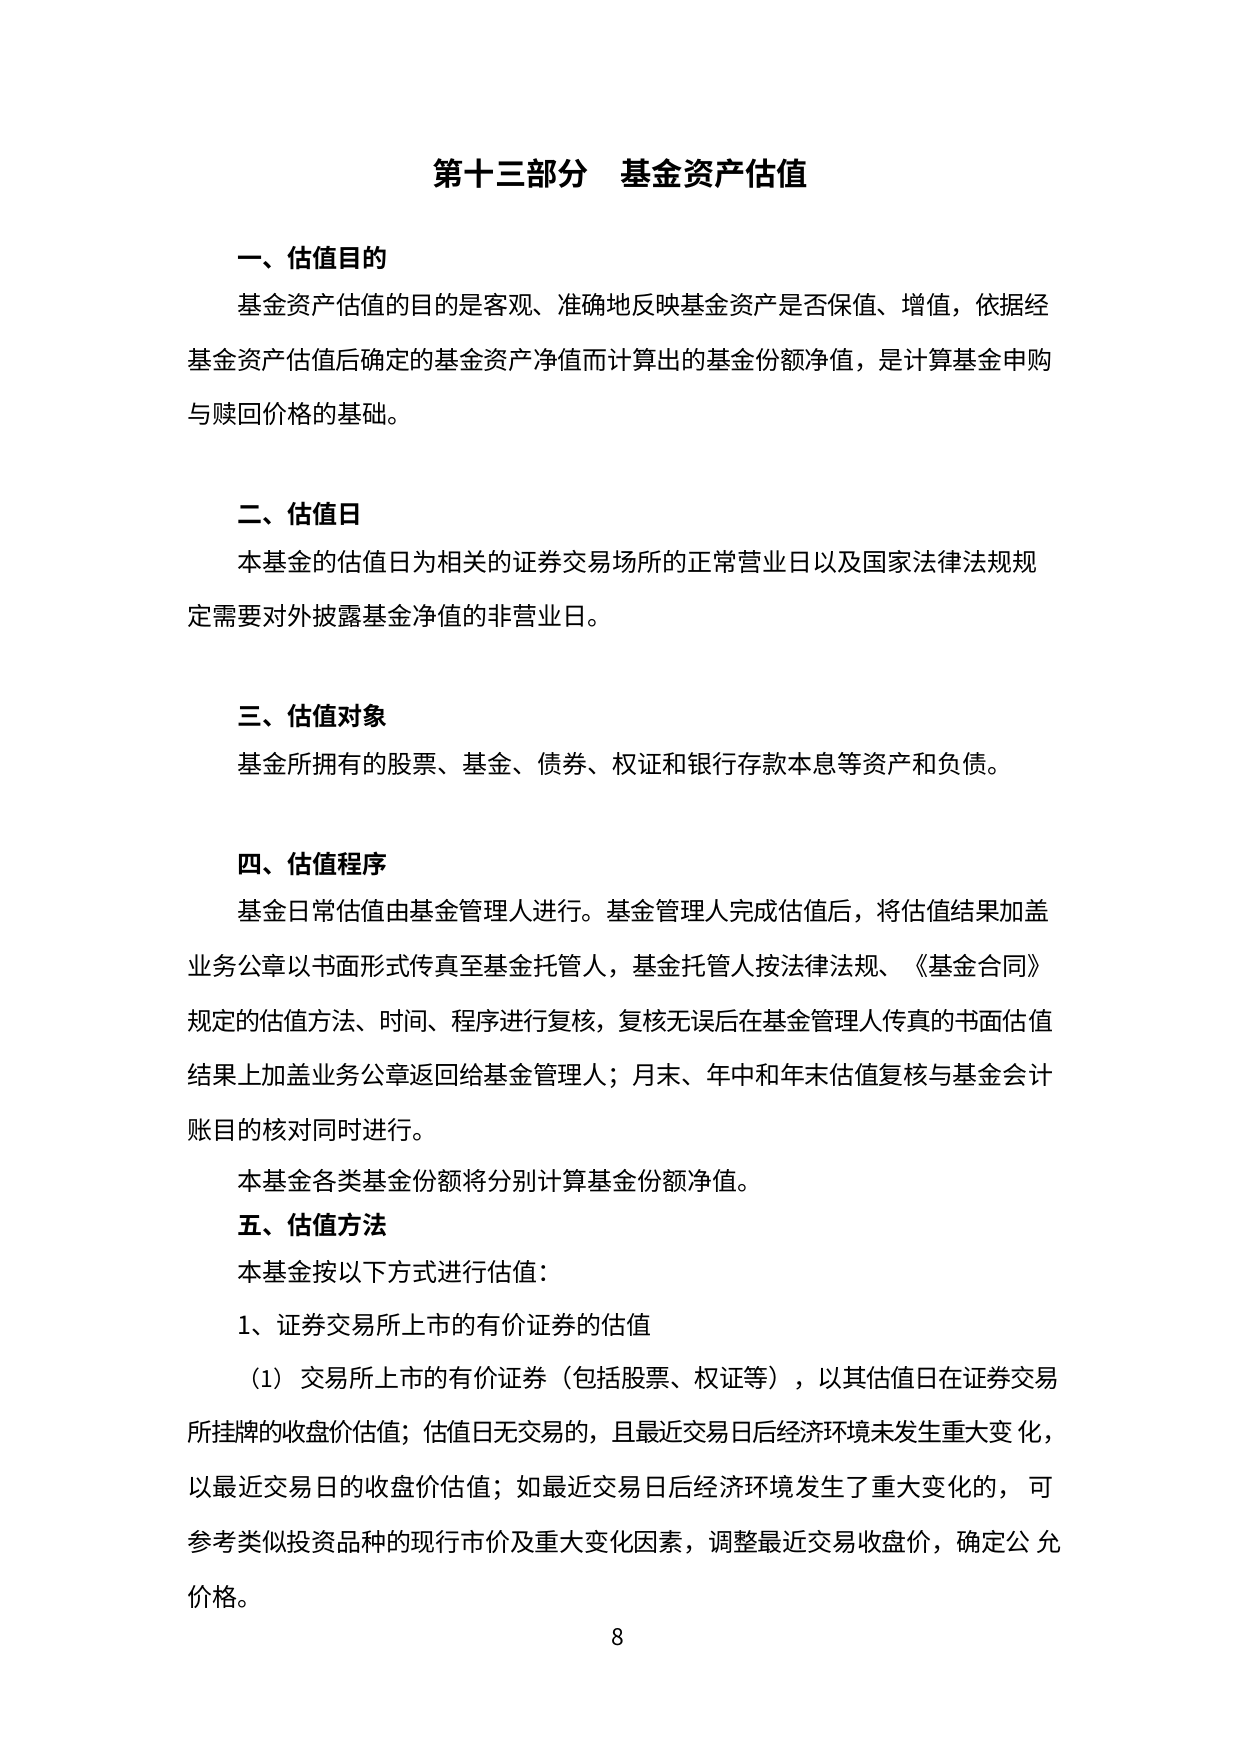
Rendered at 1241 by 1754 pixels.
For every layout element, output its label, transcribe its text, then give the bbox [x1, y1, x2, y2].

subtitle 第十三部分 基金资产估值 [175, 144, 1065, 196]
text 基金所拥有的股票、基金、债券、权证和银行存款本息等资产和负债。 [237, 744, 1101, 780]
subtitle 一、估值目的 [237, 238, 1101, 274]
list 交易所上市的有价证券（包括股票、权证等），以其估值日在证券交易所挂牌的收盘价估值；估值日无交易的，且最近交易日后经济环境未发生重大变 化，以最近交易日的收盘价估值；如最近交易日后经济环境发生了重大变化的， 可参考类似投资品种的现行市价及重大变化因素，调整最近交易收盘价，确定公 允价格。 [187, 1358, 1078, 1613]
text 基金资产估值的目的是客观、准确地反映基金资产是否保值、增值，依据经基金资产估值后确定的基金资产净值而计算出的基金份额净值，是计算基金申购与赎回价格的基础。 [187, 285, 1053, 431]
subtitle 四、估值程序 [237, 844, 1101, 881]
text 本基金按以下方式进行估值： [237, 1252, 1101, 1289]
text 本基金的估值日为相关的证券交易场所的正常营业日以及国家法律法规规定需要对外披露基金净值的非营业日。 [187, 542, 1053, 633]
subtitle 三、估值对象 [237, 697, 1101, 733]
text 1、证券交易所上市的有价证券的估值 [237, 1305, 1101, 1342]
text 本基金各类基金份额将分别计算基金份额净值。 [237, 1165, 1101, 1197]
subtitle 二、估值日 [237, 495, 1101, 531]
subtitle 五、估值方法 [237, 1205, 1101, 1242]
text 基金日常估值由基金管理人进行。基金管理人完成估值后，将估值结果加盖业务公章以书面形式传真至基金托管人，基金托管人按法律法规、《基金合同》规定的估值方法、时间、程序进行复核，复核无误后在基金管理人传真的书面估值结果上加盖业务公章返回给基金管理人；月末、年中和年末估值复核与基金会计账目的核对同时进行。 [187, 892, 1053, 1147]
